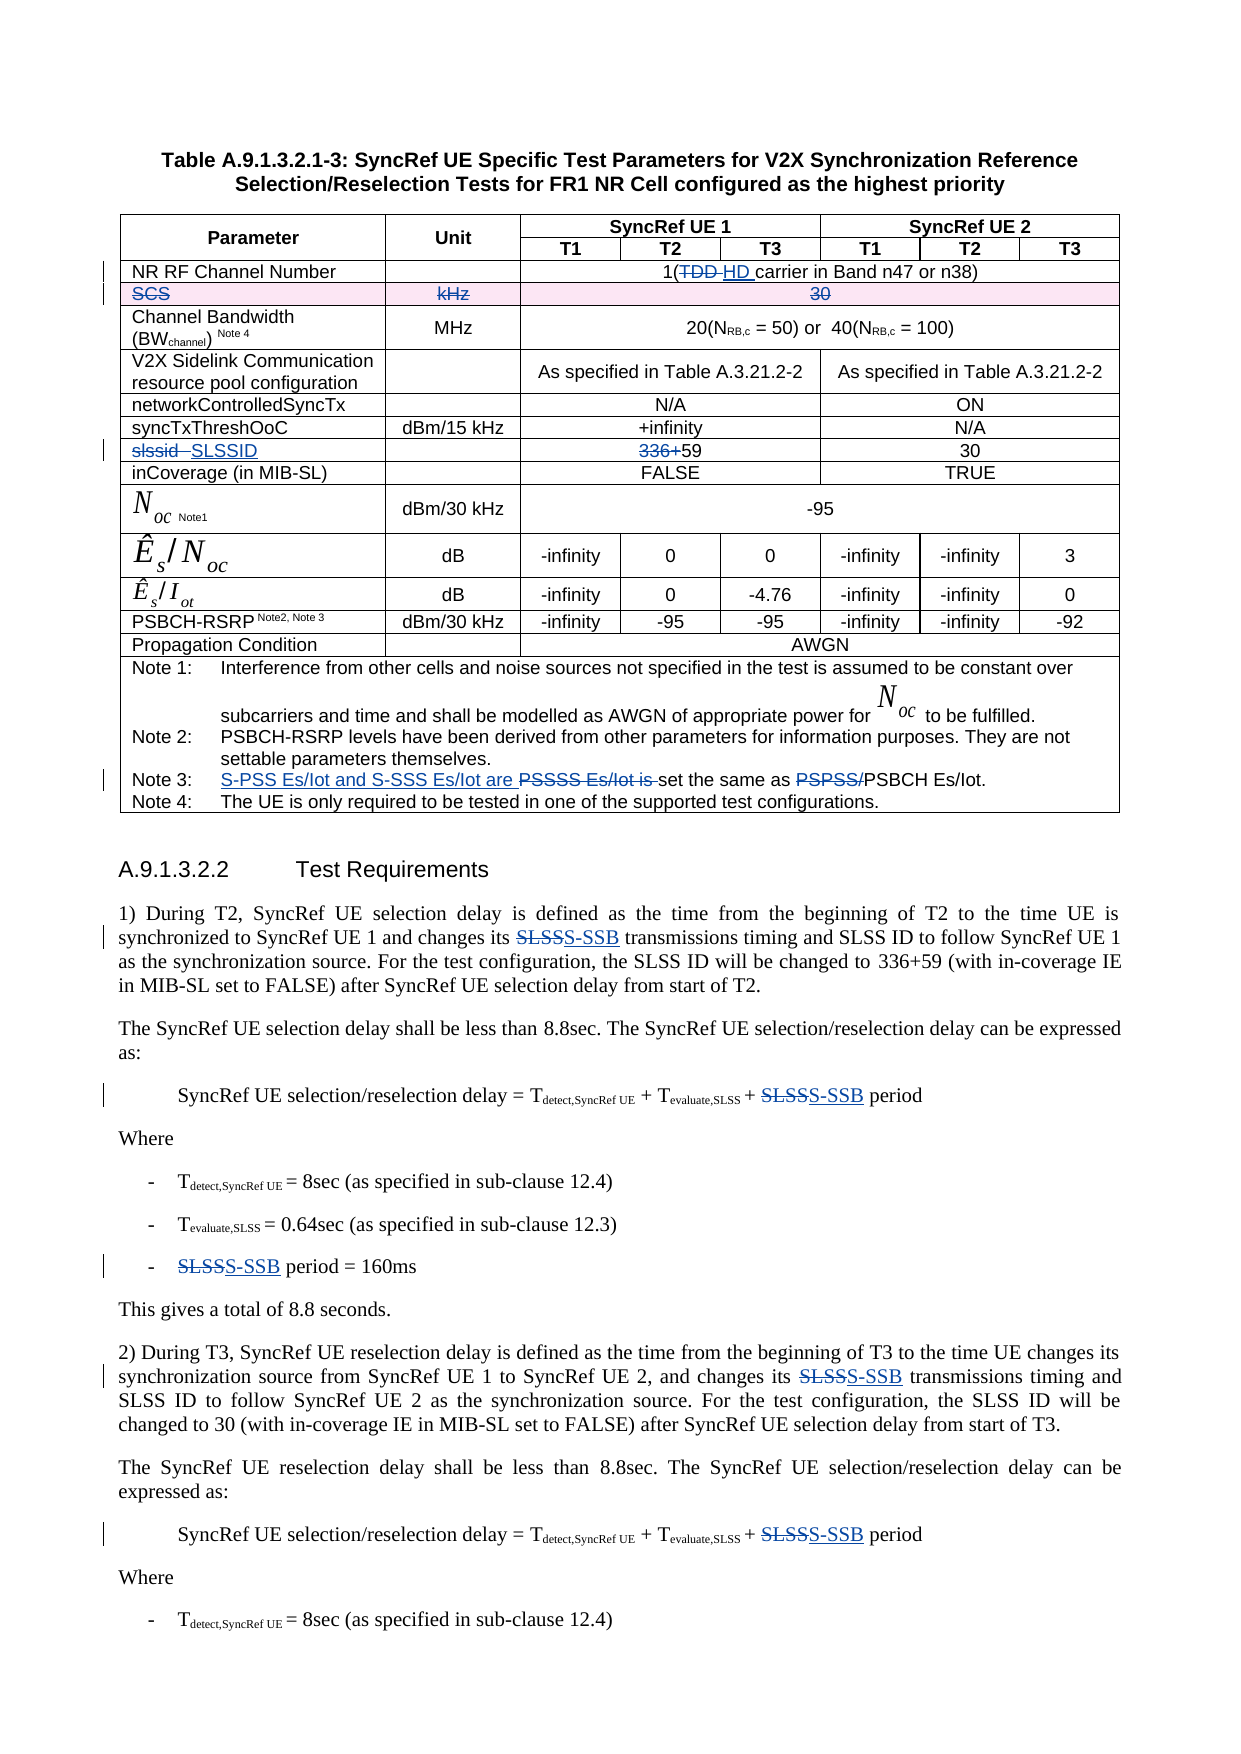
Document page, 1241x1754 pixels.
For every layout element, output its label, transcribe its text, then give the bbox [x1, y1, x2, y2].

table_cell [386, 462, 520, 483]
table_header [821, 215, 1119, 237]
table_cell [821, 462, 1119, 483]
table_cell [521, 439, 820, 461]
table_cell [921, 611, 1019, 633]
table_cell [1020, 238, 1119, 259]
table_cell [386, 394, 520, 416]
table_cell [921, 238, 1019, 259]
text Where [118, 1564, 1122, 1589]
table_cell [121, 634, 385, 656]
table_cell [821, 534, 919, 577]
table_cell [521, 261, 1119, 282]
text - period = 160ms [148, 1254, 1122, 1278]
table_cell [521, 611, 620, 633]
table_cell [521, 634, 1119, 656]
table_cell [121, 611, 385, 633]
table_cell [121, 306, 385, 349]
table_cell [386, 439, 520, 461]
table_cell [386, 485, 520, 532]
text SyncRef UE selection/reselection delay = Tdetect,SyncRef UE + Tevaluate,SLSS + period [148, 1083, 1122, 1107]
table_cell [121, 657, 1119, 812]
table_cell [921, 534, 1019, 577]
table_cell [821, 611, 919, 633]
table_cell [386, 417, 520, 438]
text The SyncRef UE reselection delay shall be less than 8.8sec. The SyncRef UE selection/reselection delay can be expressed as: [118, 1455, 1122, 1503]
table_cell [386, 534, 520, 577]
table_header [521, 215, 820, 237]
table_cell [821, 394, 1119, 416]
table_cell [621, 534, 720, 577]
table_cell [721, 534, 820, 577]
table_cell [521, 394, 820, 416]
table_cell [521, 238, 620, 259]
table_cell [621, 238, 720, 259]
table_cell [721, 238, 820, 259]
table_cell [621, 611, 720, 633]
text - Tevaluate,SLSS = 0.64sec (as specified in sub-clause 12.3) [148, 1211, 1122, 1236]
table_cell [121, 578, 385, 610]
text - Tdetect,SyncRef UE = 8sec (as specified in sub-clause 12.4) [148, 1169, 1122, 1193]
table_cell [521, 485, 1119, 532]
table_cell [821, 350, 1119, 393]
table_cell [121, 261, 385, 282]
text The SyncRef UE selection delay shall be less than 8.8sec. The SyncRef UE selection/reselection delay can be expressed as: [118, 1016, 1122, 1064]
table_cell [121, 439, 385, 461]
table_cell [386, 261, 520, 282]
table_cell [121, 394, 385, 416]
text SyncRef UE selection/reselection delay = Tdetect,SyncRef UE + Tevaluate,SLSS + period [148, 1522, 1122, 1546]
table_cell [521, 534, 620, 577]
text This gives a total of 8.8 seconds. [118, 1297, 1122, 1321]
subtitle A.9.1.3.2.2 Test Requirements [118, 856, 1122, 882]
text 2) During T3, SyncRef UE reselection delay is defined as the time from the beginning of T3 to the time UE changes its synchronization source from SyncRef UE 1 to SyncRef UE 2, and changes its transmissions timing and SLSS ID to follow SyncRef UE 2 as the synchronization source. For the test configuration, the SLSS ID will be changed to 30 (with in-coverage IE in MIB-SL set to FALSE) after SyncRef UE selection delay from start of T3. [118, 1340, 1122, 1436]
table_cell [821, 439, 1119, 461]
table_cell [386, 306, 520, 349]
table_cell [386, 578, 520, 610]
text 1) During T2, SyncRef UE selection delay is defined as the time from the beginning of T2 to the time UE is synchronized to SyncRef UE 1 and changes its transmissions timing and SLSS ID to follow SyncRef UE 1 as the synchronization source. For the test configuration, the SLSS ID will be changed to 336+59 (with in-coverage IE in MIB-SL set to FALSE) after SyncRef UE selection delay from start of T2. [118, 901, 1122, 997]
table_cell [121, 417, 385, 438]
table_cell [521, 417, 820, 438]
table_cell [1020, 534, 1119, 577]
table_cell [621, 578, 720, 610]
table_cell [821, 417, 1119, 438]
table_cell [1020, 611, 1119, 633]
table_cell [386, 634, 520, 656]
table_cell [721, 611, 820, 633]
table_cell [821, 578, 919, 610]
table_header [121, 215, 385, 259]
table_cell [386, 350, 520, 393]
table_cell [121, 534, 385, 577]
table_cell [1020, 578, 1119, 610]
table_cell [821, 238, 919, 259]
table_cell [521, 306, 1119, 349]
text - Tdetect,SyncRef UE = 8sec (as specified in sub-clause 12.4) [148, 1607, 1122, 1631]
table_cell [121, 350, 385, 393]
text Where [118, 1126, 1122, 1150]
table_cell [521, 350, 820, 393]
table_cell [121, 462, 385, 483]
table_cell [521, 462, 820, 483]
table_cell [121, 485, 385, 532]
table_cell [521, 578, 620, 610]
text Table A.9.1.3.2.1-3: SyncRef UE Specific Test Parameters for V2X Synchronization Reference Selection/Reselection Tests for FR1 NR Cell configured as the highest priority [118, 148, 1122, 196]
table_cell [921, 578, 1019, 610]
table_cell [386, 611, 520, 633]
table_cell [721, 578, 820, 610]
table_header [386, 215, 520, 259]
